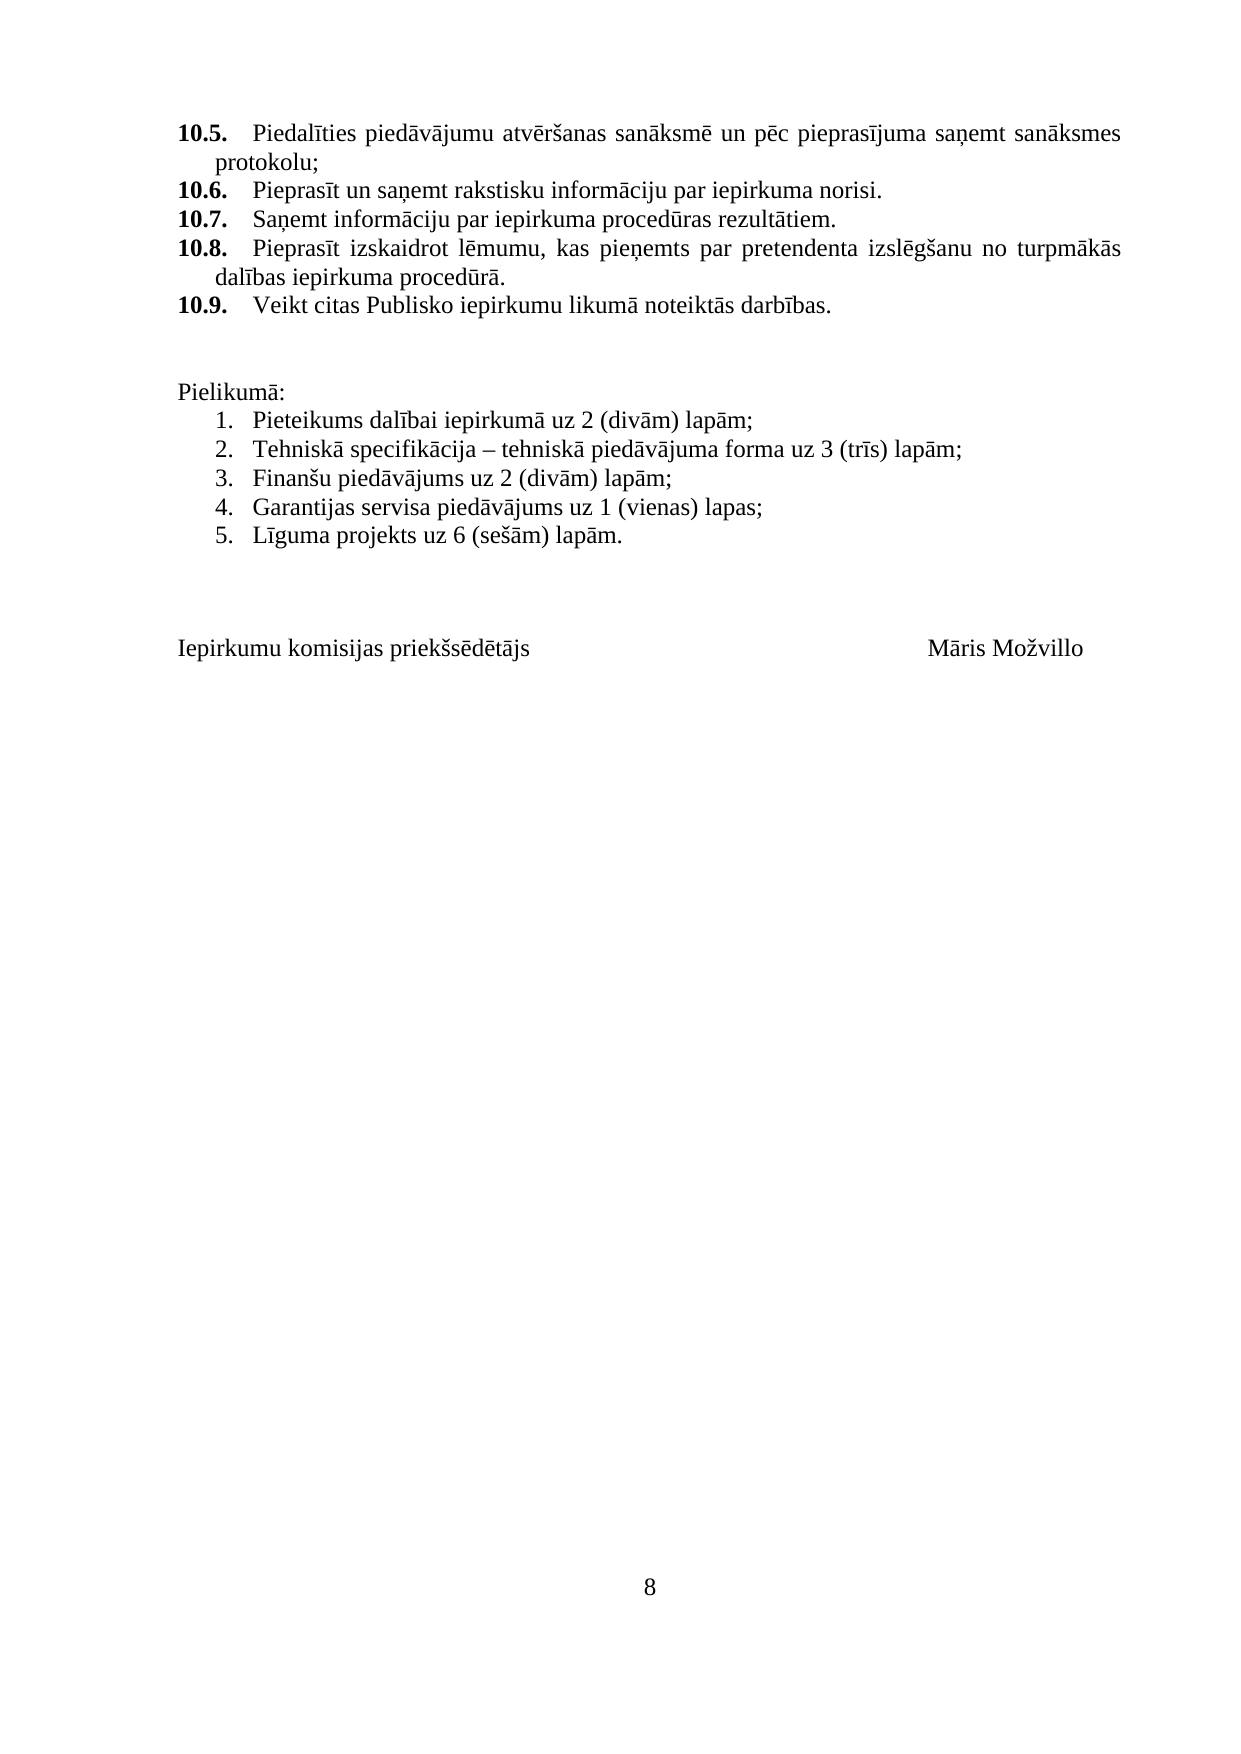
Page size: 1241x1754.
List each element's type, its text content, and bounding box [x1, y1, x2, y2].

list Tehniskā specifikācija – tehniskā piedāvājuma forma uz 3 (trīs) lapām; [215, 434, 1122, 463]
list Garantijas servisa piedāvājums uz 1 (vienas) lapas; [215, 492, 1122, 521]
list Pieteikums dalībai iepirkumā uz 2 (divām) lapām; [215, 406, 1122, 434]
list Pieprasīt un saņemt rakstisku informāciju par iepirkuma norisi. [177, 176, 1122, 204]
list Veikt citas Publisko iepirkumu likumā noteiktās darbības. [177, 291, 1122, 319]
text Iepirkumu komisijas priekšsēdētājs Māris Možvillo [177, 633, 1122, 662]
text Pielikumā: [177, 377, 1122, 406]
list Saņemt informāciju par iepirkuma procedūras rezultātiem. [177, 204, 1122, 233]
list Līguma projekts uz 6 (sešām) lapām. [215, 521, 1122, 549]
list Pieprasīt izskaidrot , kas pieņemts par pretendenta izslēgšanu no turpmākās dalības iepirkuma procedūrā. [177, 233, 1122, 291]
list Finanšu piedāvājums uz 2 (divām) lapām; [215, 463, 1122, 492]
list Piedalīties piedāvājumu atvēršanas sanāksmē un pēc pieprasījuma saņemt sanāksmes protokolu; [177, 118, 1122, 176]
